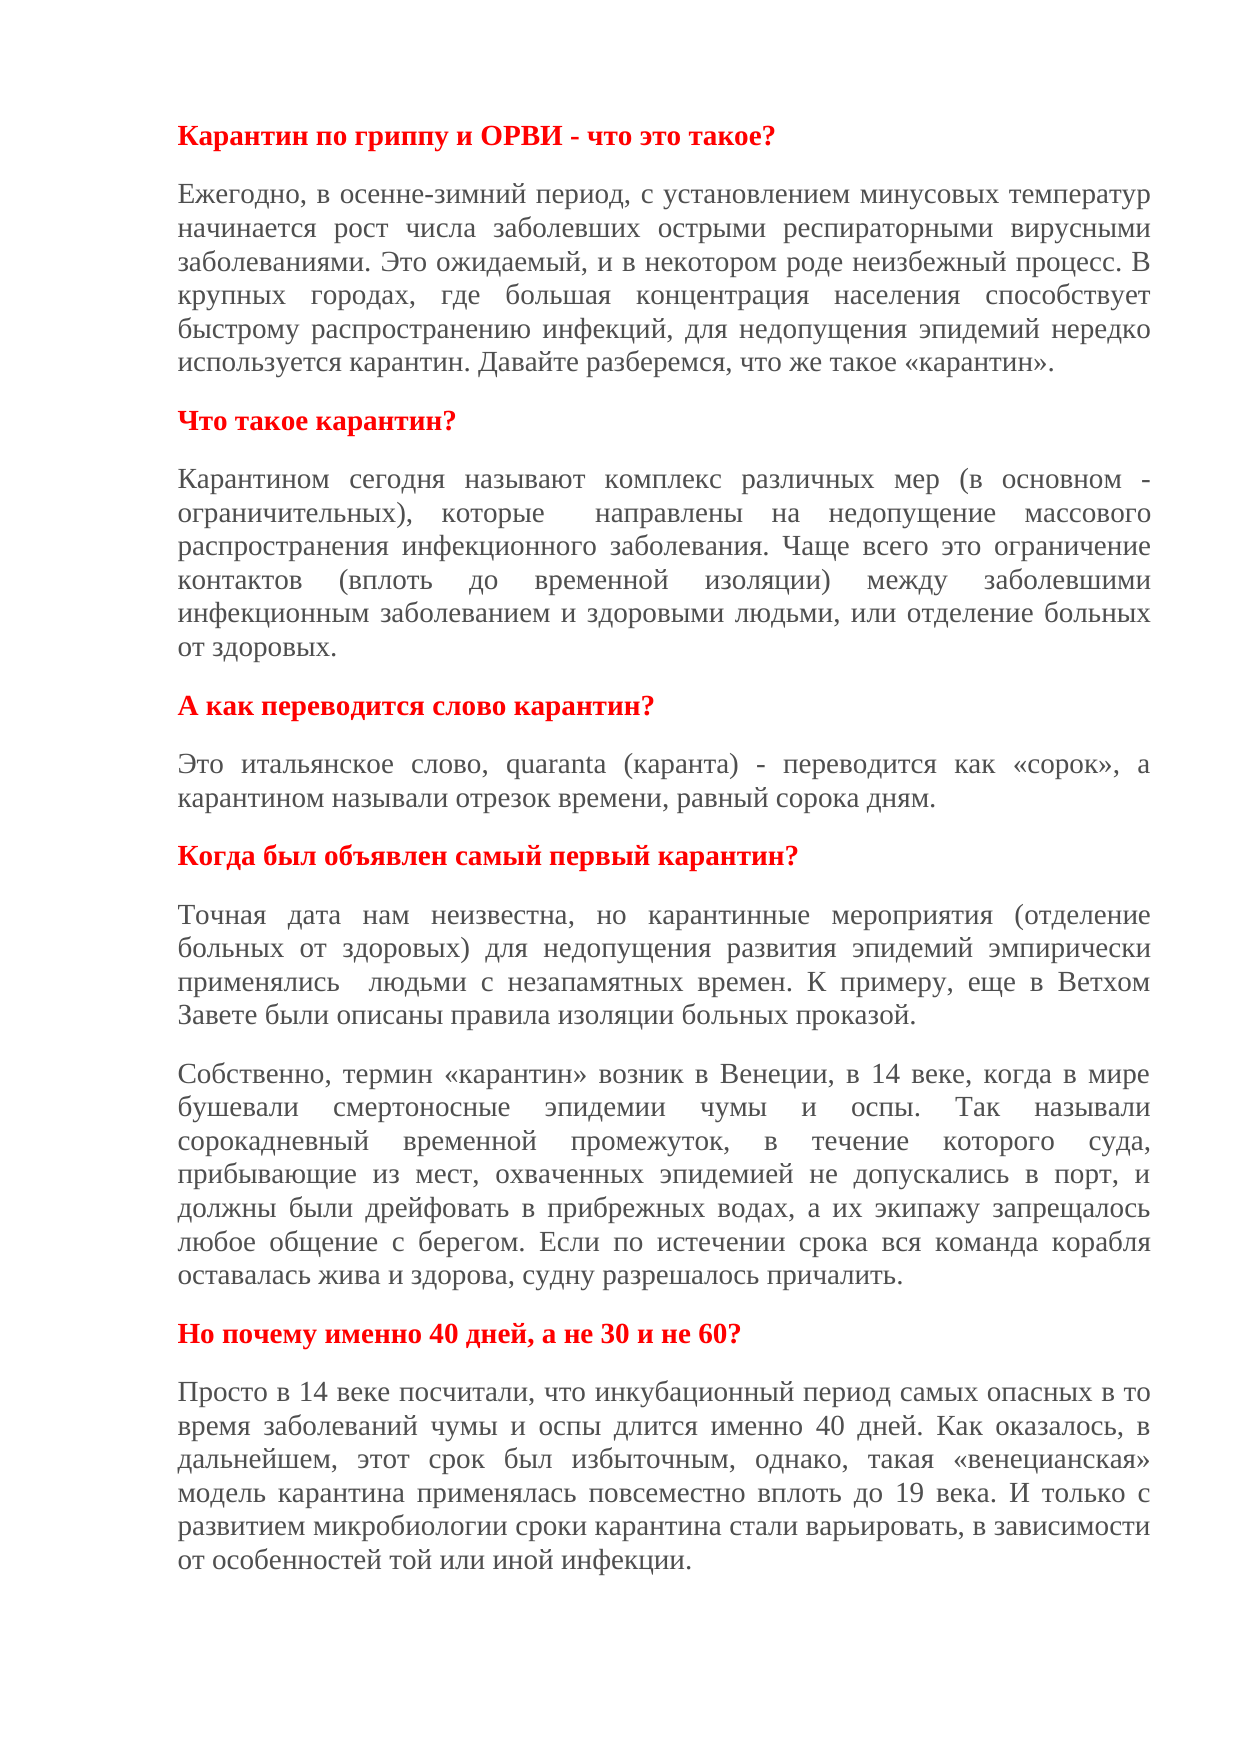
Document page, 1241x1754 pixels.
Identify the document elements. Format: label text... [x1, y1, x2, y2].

text А как переводится слово карантин? [177, 688, 1152, 721]
text Карантин по гриппу и ОРВИ - что это такое? [177, 118, 1152, 152]
text Ежегодно, в осенне-зимний период, с установлением минусовых температур начинается рост числа заболевших острыми респираторными вирусными заболеваниями. Это ожидаемый, и в некотором роде неизбежный процесс. В крупных городах, где большая концентрация населения способствует быстрому распространению инфекций, для недопущения эпидемий нередко используется карантин. Давайте разберемся, что же такое «карантин». [177, 177, 1152, 378]
text Карантином сегодня называют комплекс различных мер (в основном - ограничительных), которые направлены на недопущение массового распространения инфекционного заболевания. Чаще всего это ограничение контактов (вплоть до временной изоляции) между заболевшими инфекционным заболеванием и здоровыми людьми, или отделение больных от здоровых. [177, 461, 1152, 663]
text Просто в 14 веке посчитали, что инкубационный период самых опасных в то время заболеваний чумы и оспы длится именно 40 дней. Как оказалось, в дальнейшем, этот срок был избыточным, однако, такая «венецианская» модель карантина применялась повсеместно вплоть до 19 века. И только с развитием микробиологии сроки карантина стали варьировать, в зависимости от особенностей той или иной инфекции. [177, 1374, 1152, 1576]
text Собственно, термин «карантин» возник в Венеции, в 14 веке, когда в мире бушевали смертоносные эпидемии чумы и оспы. Так называли сорокадневный временной промежуток, в течение которого суда, прибывающие из мест, охваченных эпидемией не допускались в порт, и должны были дрейфовать в прибрежных водах, а их экипажу запрещалось любое общение с берегом. Если по истечении срока вся команда корабля оставалась жива и здорова, судну разрешалось причалить. [177, 1056, 1152, 1291]
text Что такое карантин? [177, 403, 1152, 436]
text Когда был объявлен самый первый карантин? [177, 838, 1152, 872]
text Это итальянское слово, quaranta (каранта) - переводится как «сорок», а карантином называли отрезок времени, равный сорока дням. [177, 746, 1152, 813]
text Точная дата нам неизвестна, но карантинные мероприятия (отделение больных от здоровых) для недопущения развития эпидемий эмпирически применялись людьми с незапамятных времен. К примеру, еще в Ветхом Завете были описаны правила изоляции больных проказой. [177, 897, 1152, 1031]
text Но почему именно 40 дней, а не 30 и не 60? [177, 1316, 1152, 1349]
